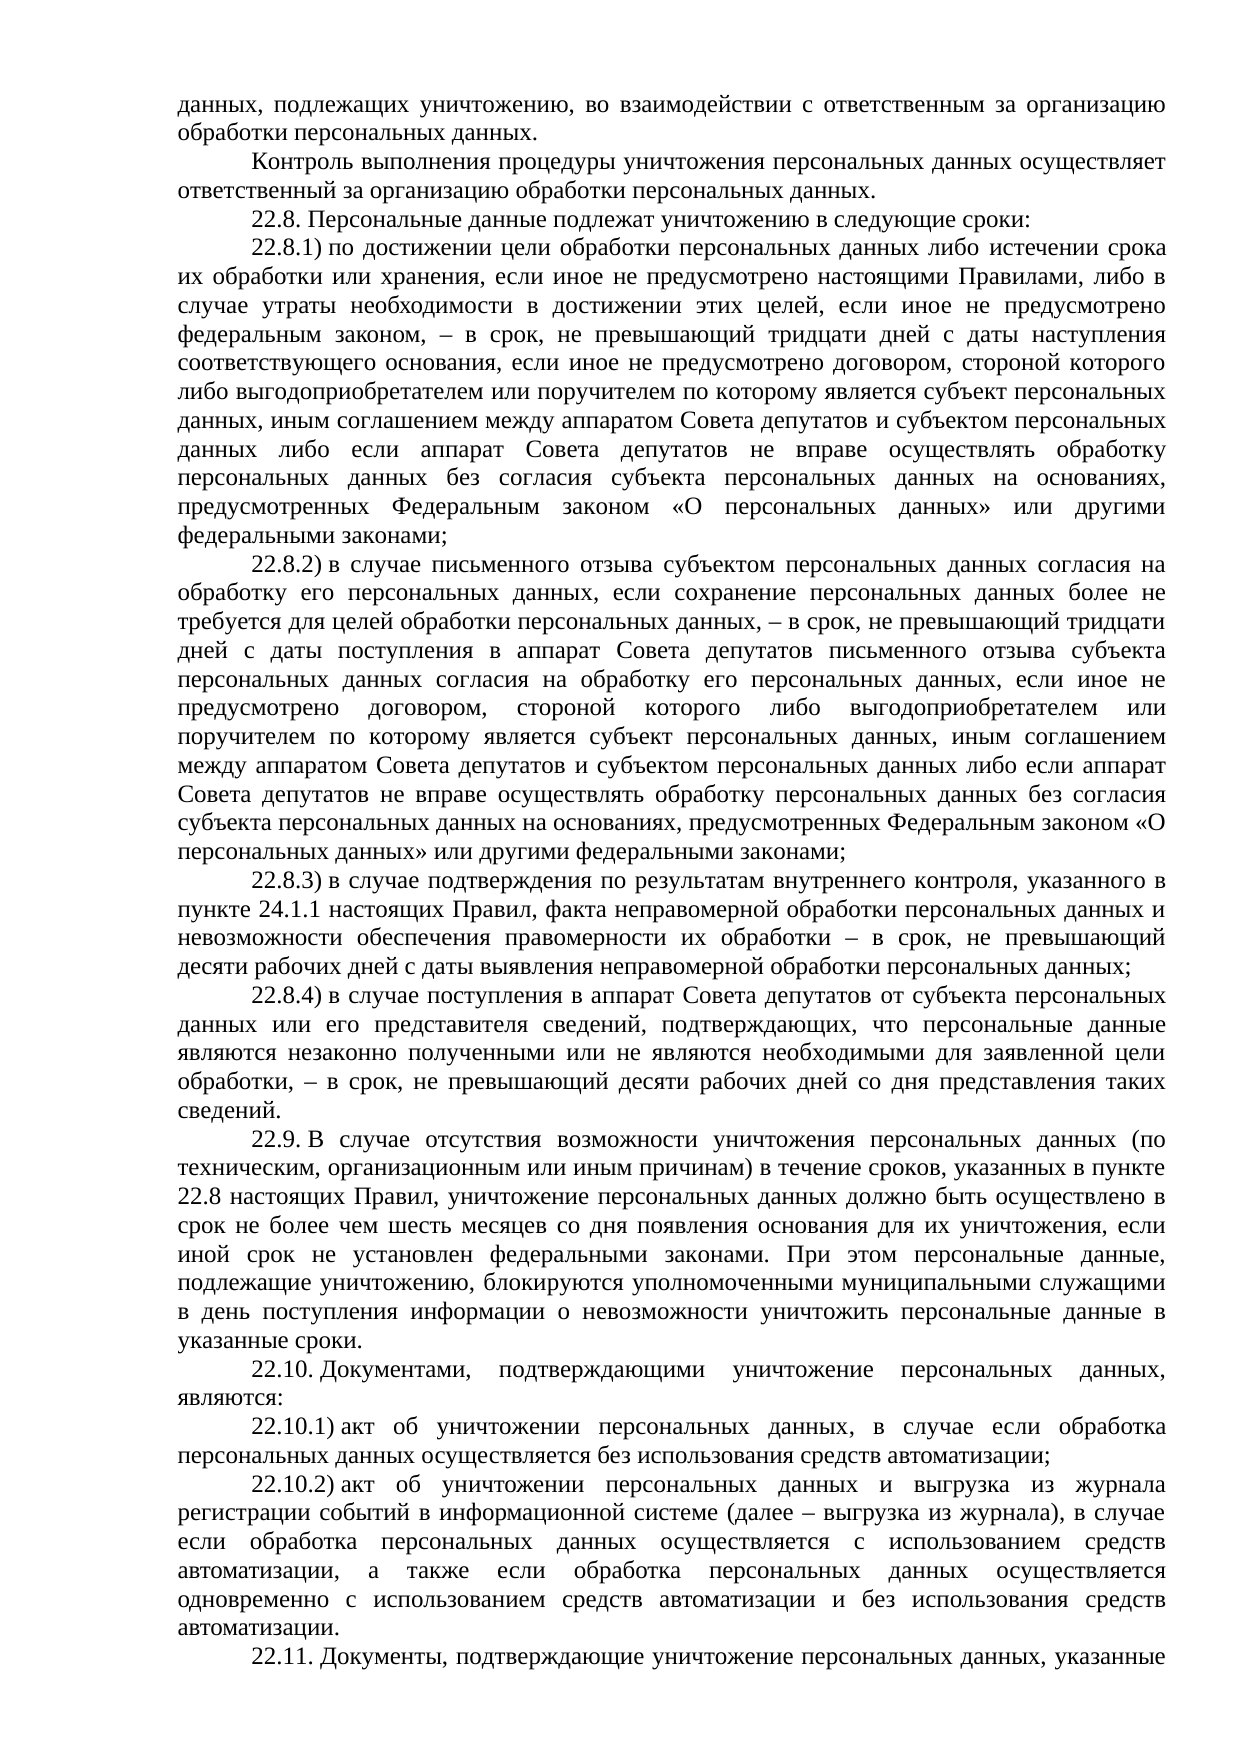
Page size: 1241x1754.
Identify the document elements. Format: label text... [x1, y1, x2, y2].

text 22.8. Персональные данные подлежат уничтожению в следующие сроки: [177, 204, 1167, 232]
text 22.9. В случае отсутствия возможности уничтожения персональных данных (по техническим, организационным или иным причинам) в течение сроков, указанных в пункте 22.8 настоящих Правил, уничтожение персональных данных должно быть осуществлено в срок не более чем шесть месяцев со дня появления основания для их уничтожения, если иной срок не установлен федеральными законами. При этом персональные данные, подлежащие уничтожению, блокируются уполномоченными муниципальными служащими в день поступления информации о невозможности уничтожить персональные данные в указанные сроки. [177, 1124, 1167, 1354]
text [177, 1641, 1167, 1670]
text 22.10.2) акт об уничтожении персональных данных и выгрузка из журнала регистрации событий в информационной системе (далее – выгрузка из журнала), в случае если обработка персональных данных осуществляется с использованием средств автоматизации, а также если обработка персональных данных осуществляется одновременно с использованием средств автоматизации и без использования средств автоматизации. [177, 1469, 1167, 1641]
text 22.8.1) по достижении цели обработки персональных данных либо истечении срока их обработки или хранения, если иное не предусмотрено настоящими Правилами, либо в случае утраты необходимости в достижении этих целей, если иное не предусмотрено федеральным законом, – в срок, не превышающий тридцати дней с даты наступления соответствующего основания, если иное не предусмотрено договором, стороной которого либо выгодоприобретателем или поручителем по которому является субъект персональных данных, иным соглашением между аппаратом Совета депутатов и субъектом персональных данных либо если аппарат Совета депутатов не вправе осуществлять обработку персональных данных без согласия субъекта персональных данных на основаниях, предусмотренных Федеральным законом «О персональных данных» или другими федеральными законами; [177, 232, 1167, 549]
text 22.8.3) в случае подтверждения по результатам внутреннего контроля, указанного в пункте 24.1.1 настоящих Правил, факта неправомерной обработки персональных данных и невозможности обеспечения правомерности их обработки – в срок, не превышающий десяти рабочих дней с даты выявления неправомерной обработки персональных данных; [177, 865, 1167, 980]
text 22.8.4) в случае поступления в аппарат Совета депутатов от субъекта персональных данных или его представителя сведений, подтверждающих, что персональные данные являются незаконно полученными или не являются необходимыми для заявленной цели обработки, – в срок, не превышающий десяти рабочих дней со дня представления таких сведений. [177, 980, 1167, 1124]
text 22.10.1) акт об уничтожении персональных данных, в случае если обработка персональных данных осуществляется без использования средств автоматизации; [177, 1411, 1167, 1469]
text Контроль выполнения процедуры уничтожения персональных данных осуществляет ответственный за организацию обработки персональных данных. [177, 146, 1167, 204]
text 22.8.2) в случае письменного отзыва субъектом персональных данных согласия на обработку его персональных данных, если сохранение персональных данных более не требуется для целей обработки персональных данных, – в срок, не превышающий тридцати дней с даты поступления в аппарат Совета депутатов письменного отзыва субъекта персональных данных согласия на обработку его персональных данных, если иное не предусмотрено договором, стороной которого либо выгодоприобретателем или поручителем по которому является субъект персональных данных, иным соглашением между аппаратом Совета депутатов и субъектом персональных данных либо если аппарат Совета депутатов не вправе осуществлять обработку персональных данных без согласия субъекта персональных данных на основаниях, предусмотренных Федеральным законом «О персональных данных» или другими федеральными законами; [177, 549, 1167, 865]
text 22.10. Документами, подтверждающими уничтожение персональных данных, являются: [177, 1354, 1167, 1411]
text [177, 89, 1167, 146]
